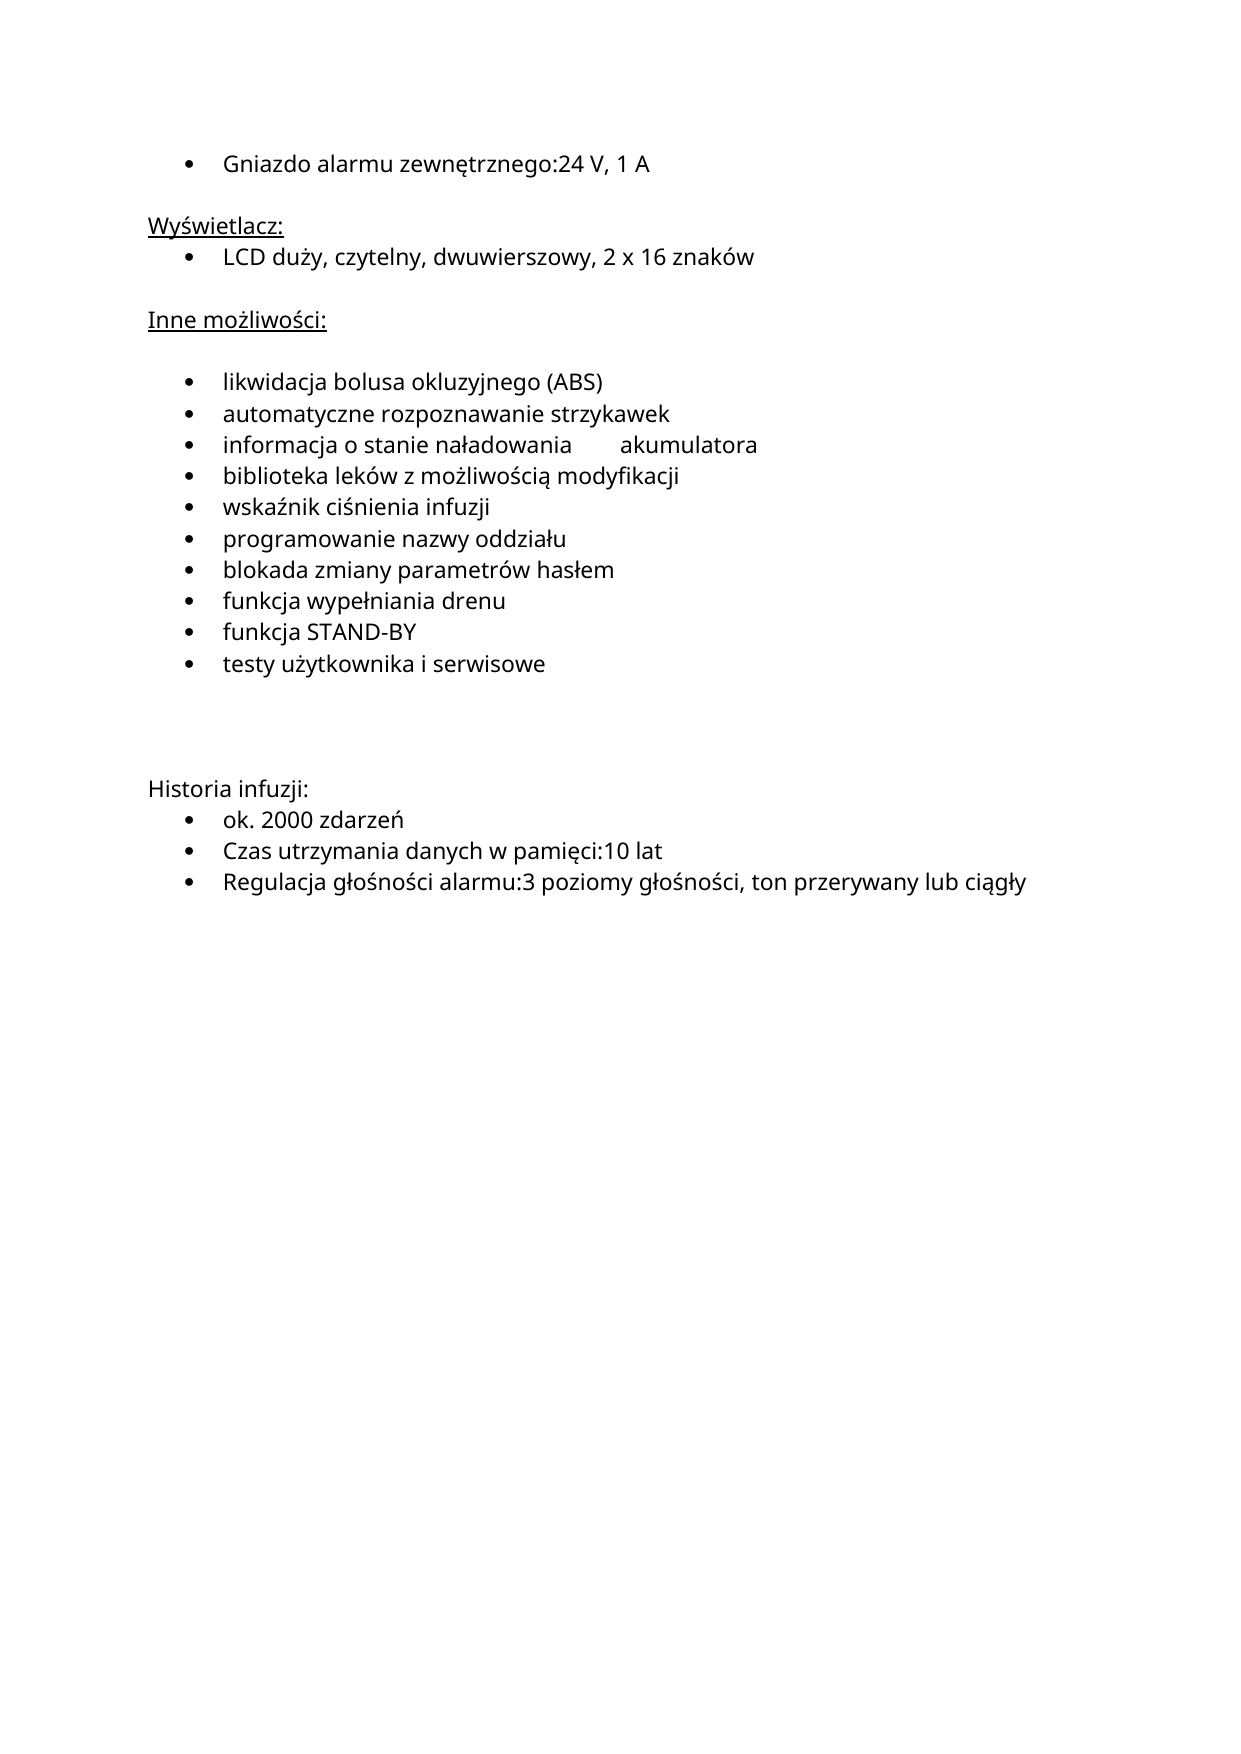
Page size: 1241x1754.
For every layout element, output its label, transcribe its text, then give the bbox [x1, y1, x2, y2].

list Gniazdo alarmu zewnętrznego:24 V, 1 A [185, 148, 1093, 179]
list likwidacja bolusa okluzyjnego (ABS) [185, 366, 1093, 398]
list biblioteka leków z możliwością modyfikacji [185, 460, 1093, 491]
list ok. 2000 zdarzeń [185, 804, 1093, 835]
list wskaźnik ciśnienia infuzji [185, 491, 1093, 523]
text Historia infuzji: [148, 773, 1093, 804]
list blokada zmiany parametrów hasłem [185, 554, 1093, 585]
list funkcja wypełniania drenu [185, 585, 1093, 616]
text Inne możliwości: [148, 304, 1093, 335]
list testy użytkownika i serwisowe [185, 648, 1093, 679]
list LCD duży, czytelny, dwuwierszowy, 2 x 16 znaków [185, 241, 1093, 273]
text Wyświetlacz: [148, 210, 1093, 241]
list Regulacja głośności alarmu:3 poziomy głośności, ton przerywany lub ciągły [185, 866, 1093, 898]
list funkcja STAND-BY [185, 616, 1093, 648]
list Czas utrzymania danych w pamięci:10 lat [185, 835, 1093, 866]
list automatyczne rozpoznawanie strzykawek [185, 398, 1093, 429]
list informacja o stanie naładowania akumulatora [185, 429, 1093, 460]
list programowanie nazwy oddziału [185, 523, 1093, 554]
